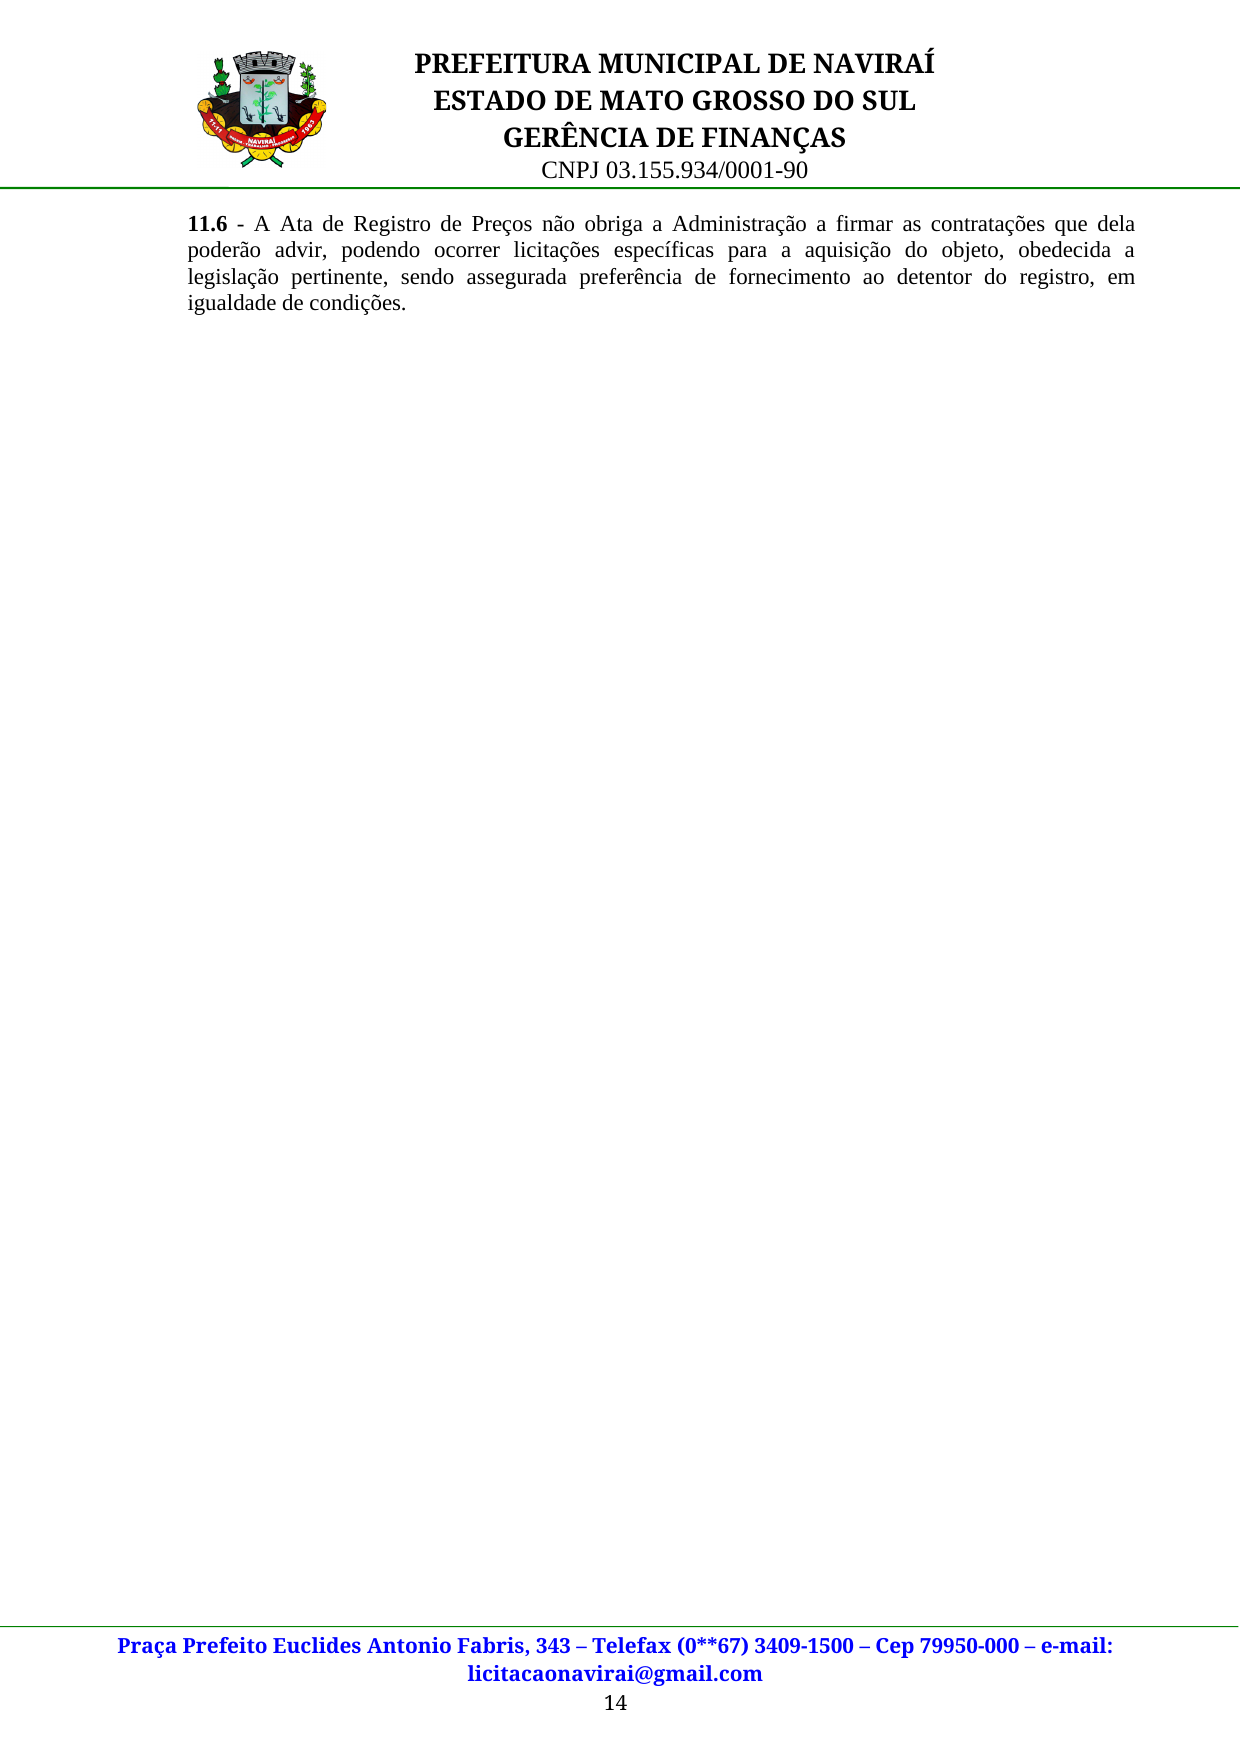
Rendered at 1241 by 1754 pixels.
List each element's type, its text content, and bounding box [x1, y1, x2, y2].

picture [197, 51, 327, 168]
text 11.6 - A Ata de Registro de Preços não obriga a Administração a firmar as contratações que dela poderão advir, podendo ocorrer licitações específicas para a aquisição do objeto, obedecida a legislação pertinente, sendo assegurada preferência de fornecimento ao detentor do registro, em igualdade de condições. [187, 210, 1137, 315]
